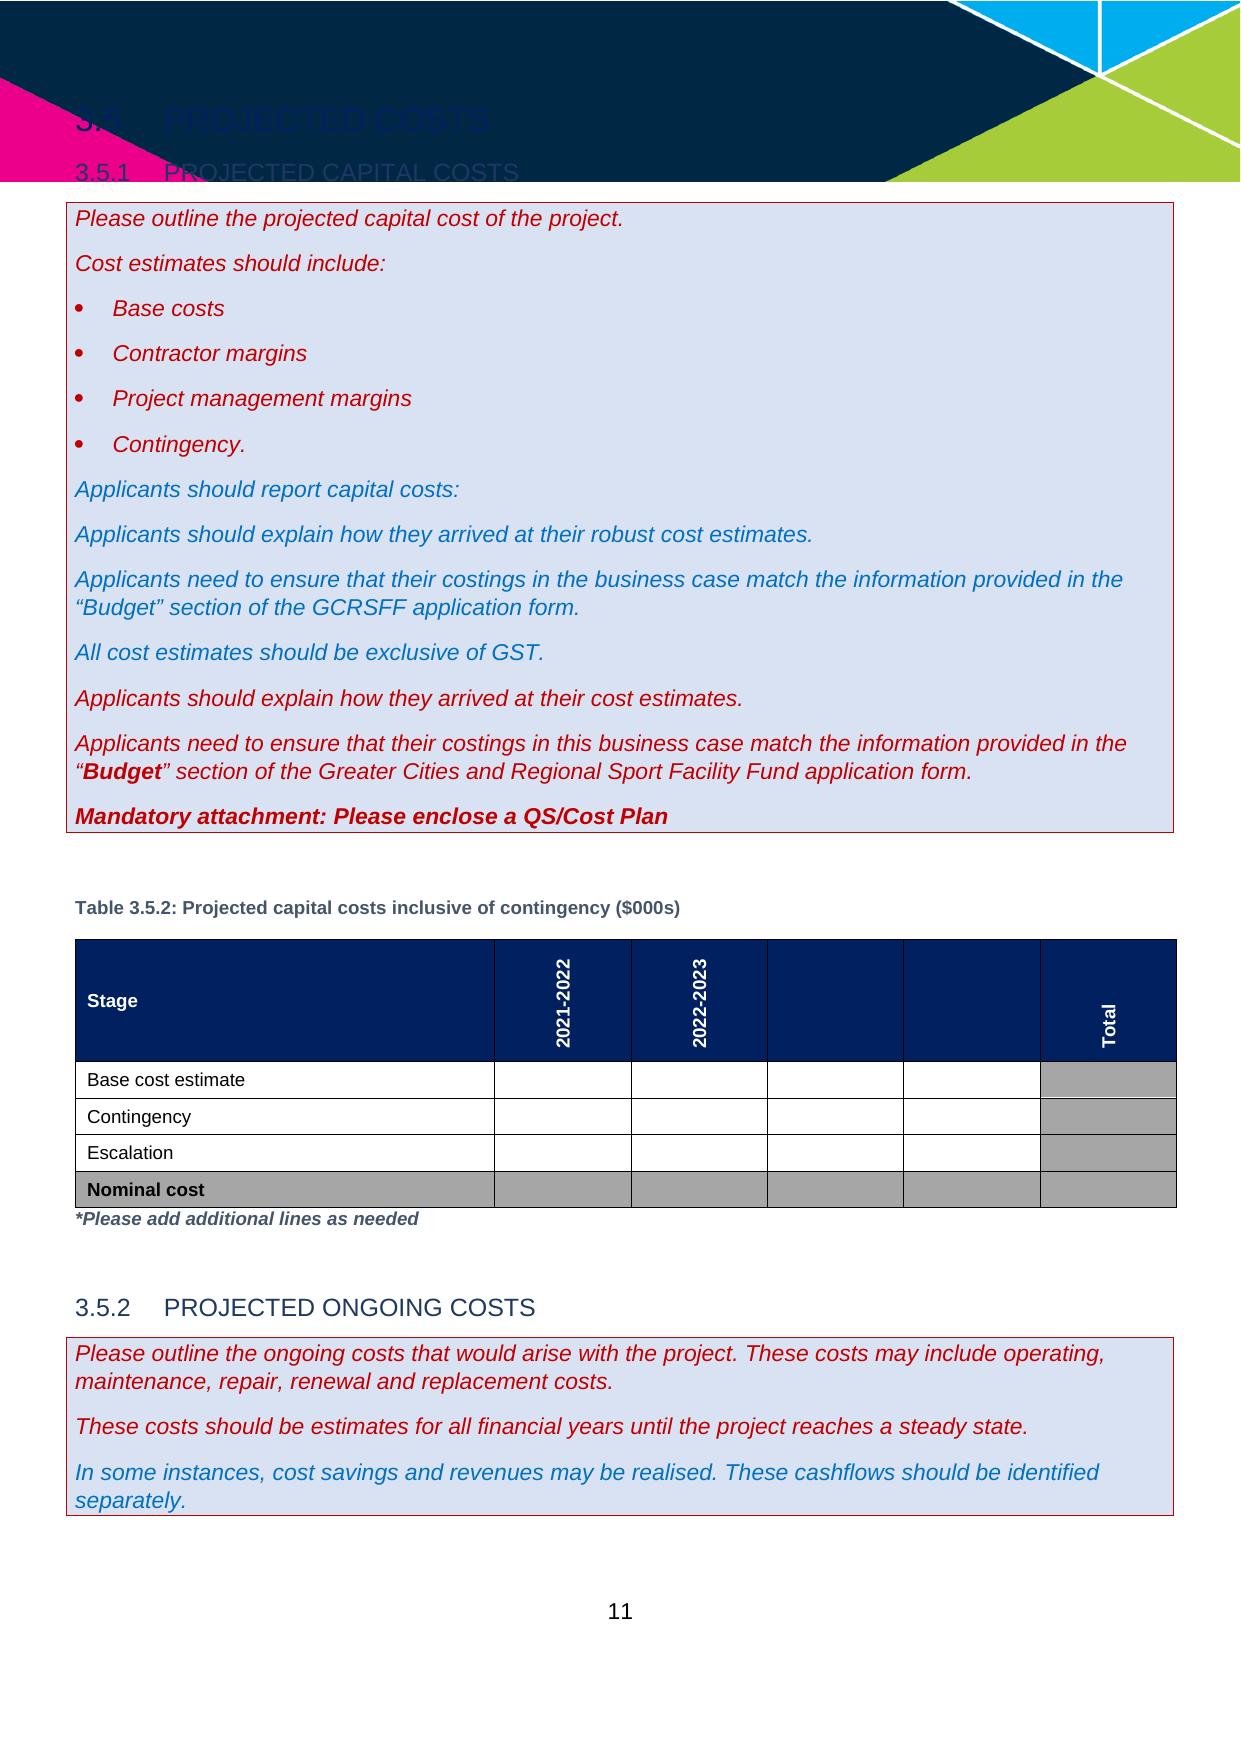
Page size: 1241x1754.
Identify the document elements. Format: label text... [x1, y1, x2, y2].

text Applicants need to ensure that their costings in this business case match the information provided in the “Budget” section of the Greater Cities and Regional Sport Facility Fund application form. [67, 726, 1173, 784]
table_cell [495, 1135, 631, 1171]
text These costs should be estimates for all financial years until the project reaches a steady state. [67, 1410, 1173, 1440]
picture [0, 1, 1241, 182]
table_cell Base cost estimate [76, 1062, 494, 1097]
table_cell [632, 1135, 767, 1171]
table_cell [632, 1099, 767, 1134]
table_cell [904, 1099, 1040, 1134]
table_cell [495, 1099, 631, 1134]
table_cell [1041, 1135, 1176, 1171]
text Mandatory attachment: Please enclose a QS/Cost Plan [67, 800, 1173, 832]
table_cell [495, 1062, 631, 1097]
table_header 2021-2022 [495, 940, 631, 1061]
subtitle PROJECTED COSTS [75, 100, 1165, 139]
table_cell [1041, 1099, 1176, 1134]
table_cell Nominal cost [76, 1172, 494, 1207]
list Contingency. [67, 427, 1173, 457]
text Applicants should report capital costs: [67, 472, 1173, 502]
text Please outline the ongoing costs that would arise with the project. These costs may include operating, maintenance, repair, renewal and replacement costs. [67, 1338, 1173, 1394]
table_cell Contingency [76, 1099, 494, 1134]
subtitle PROJECTED ONGOING COSTS [75, 1293, 1165, 1322]
text All cost estimates should be exclusive of GST. [67, 636, 1173, 666]
text Applicants should explain how they arrived at their cost estimates. [67, 681, 1173, 711]
list Base costs [67, 292, 1173, 322]
list Contractor margins [67, 337, 1173, 367]
table_cell [1041, 1062, 1176, 1097]
table_cell [768, 1062, 903, 1097]
text Please outline the projected capital cost of the project. [67, 203, 1173, 231]
text Cost estimates should include: [67, 247, 1173, 276]
table_cell [768, 1099, 903, 1134]
list Project management margins [67, 382, 1173, 412]
table_cell [632, 1062, 767, 1097]
table_header [768, 940, 903, 1061]
table_cell [495, 1172, 631, 1207]
table_cell [632, 1172, 767, 1207]
table_cell Escalation [76, 1135, 494, 1171]
table_header [904, 940, 1040, 1061]
table_cell [904, 1062, 1040, 1097]
table_header 2022-2023 [632, 940, 767, 1061]
text *Please add additional lines as needed [75, 1208, 1165, 1230]
text In some instances, cost savings and revenues may be realised. These cashflows should be identified separately. [67, 1455, 1173, 1515]
table_cell [1041, 1172, 1176, 1207]
table_header Total [1041, 940, 1176, 1061]
table_cell [768, 1135, 903, 1171]
table_cell [904, 1172, 1040, 1207]
text Applicants should explain how they arrived at their robust cost estimates. [67, 518, 1173, 547]
text Applicants need to ensure that their costings in the business case match the information provided in the “Budget” section of the GCRSFF application form. [67, 563, 1173, 621]
table_cell [768, 1172, 903, 1207]
subtitle PROJECTED CAPITAL COSTS [75, 158, 1165, 187]
table_cell [904, 1135, 1040, 1171]
table_header Stage [76, 940, 494, 1061]
